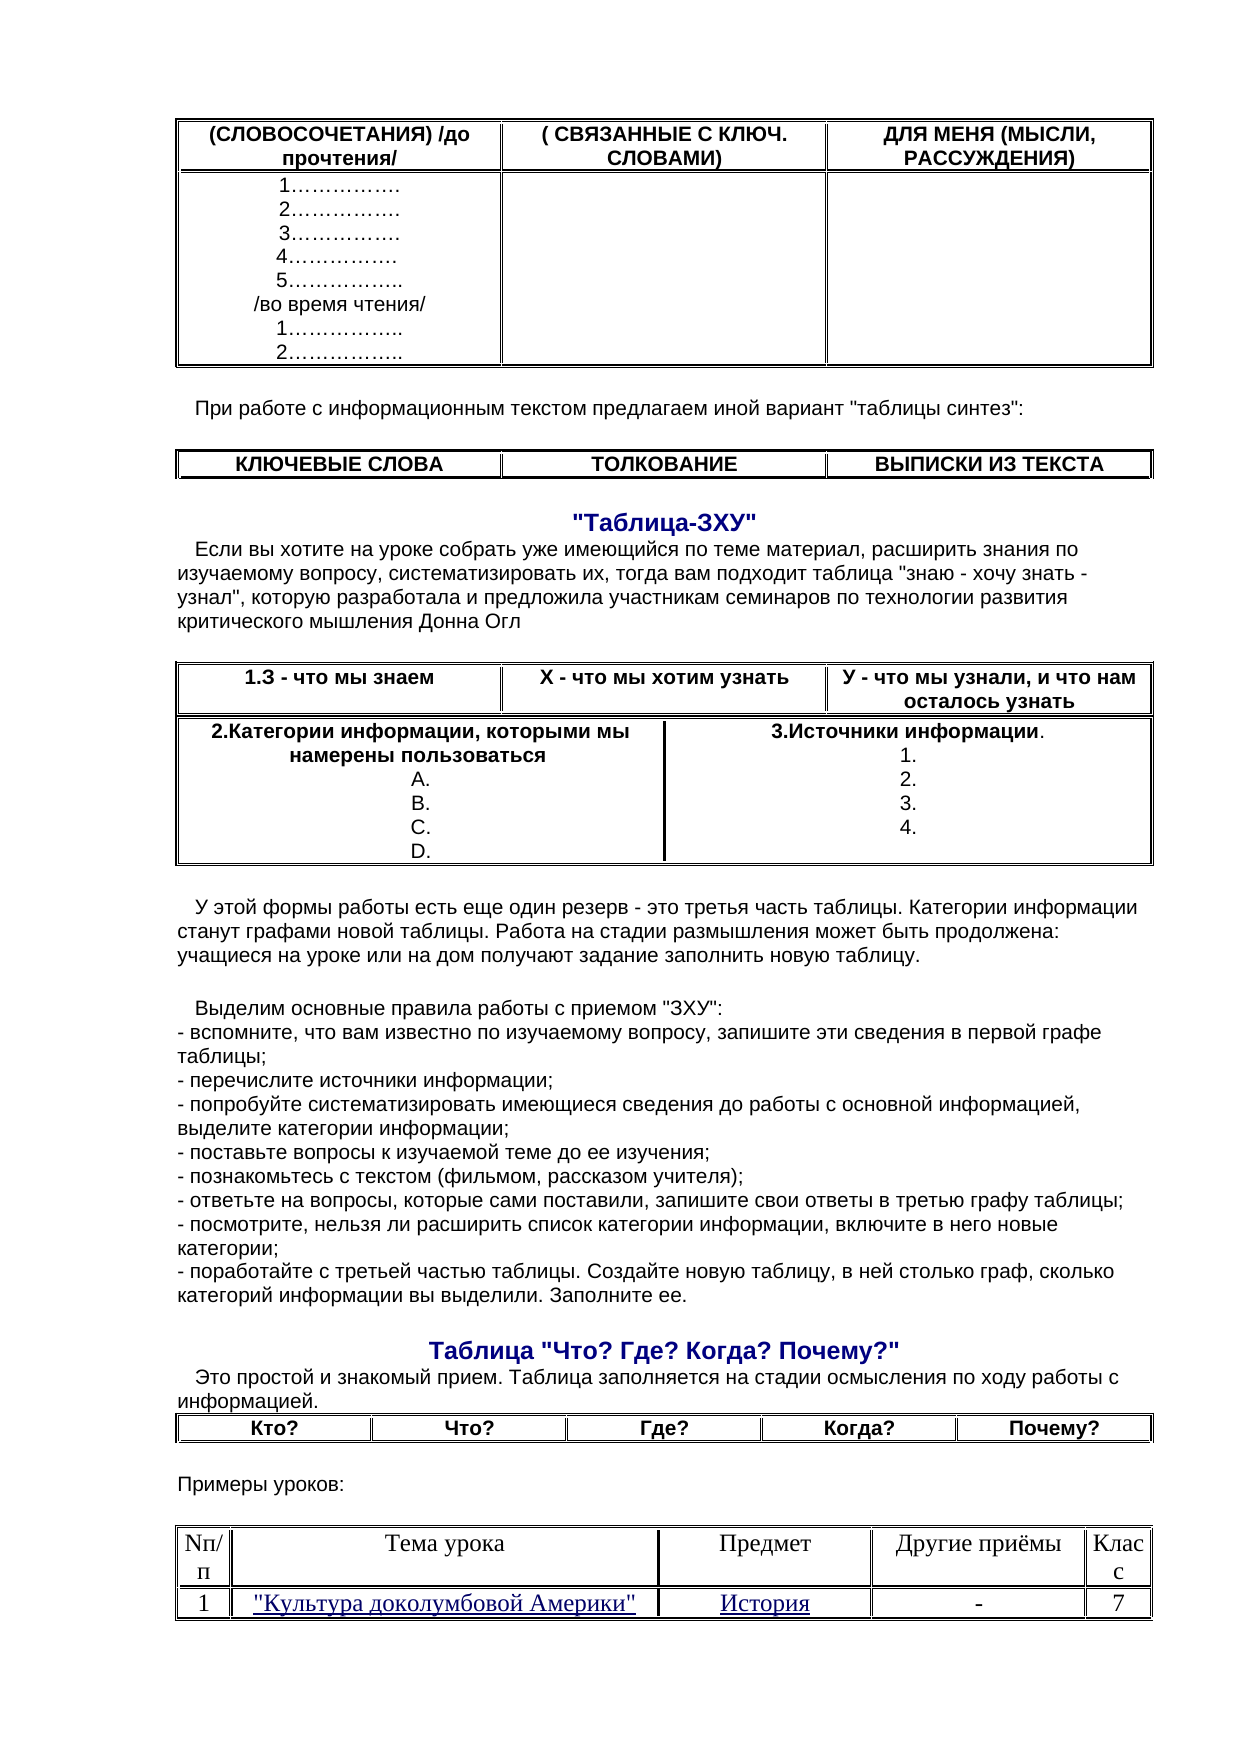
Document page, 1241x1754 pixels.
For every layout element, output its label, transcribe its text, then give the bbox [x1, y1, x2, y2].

table_header При работе с информационным текстом предлагаем иной вариант "таблицы синтез": [177, 396, 1152, 420]
table_header "Таблица-ЗХУ" [177, 508, 1152, 537]
table_cell - [872, 1589, 1086, 1617]
table_header Предмет [658, 1528, 872, 1585]
table_header Nп/п [178, 1526, 231, 1585]
table_cell Таблица "Что? Где? Когда? Почему?" [177, 1307, 1152, 1365]
table_header Когда? [762, 1416, 957, 1440]
table_header У этой формы работы есть еще один резерв - это третья часть таблицы. Категории информации станут графами новой таблицы. Работа на стадии размышления может быть продолжена: учащиеся на уроке или на дом получают задание заполнить новую таблицу. Выделим основные правила работы с приемом "ЗХУ": - вспомните, что вам известно по изучаемому вопросу, запишите эти сведения в первой графе таблицы; - перечислите источники информации; - попробуйте систематизировать имеющиеся сведения до работы с основной информацией, выделите категории информации; - поставьте вопросы к изучаемой теме до ее изучения; - познакомьтесь с текстом (фильмом, рассказом учителя); - ответьте на вопросы, которые сами поставили, запишите свои ответы в третью графу таблицы; - посмотрите, нельзя ли расширить список категории информации, включите в него новые категории; - поработайте с третьей частью таблицы. Создайте новую таблицу, в ней столько граф, сколько категорий информации вы выделили. Заполните ее. [177, 895, 1152, 1307]
table_cell 1……………. 2……………. 3……………. 4……………. 5…………….. /во время чтения/ 1…………….. 2…………….. [179, 169, 502, 364]
table_header Класс [1086, 1528, 1151, 1585]
table_header У - что мы узнали, и что нам осталось узнать [827, 665, 1150, 712]
table_cell [827, 169, 1151, 364]
table_header 2.Категории информации, которыми мы намерены пользоваться A. B. C. D. [179, 719, 664, 863]
table_header Где? [567, 1416, 762, 1440]
table_cell История [658, 1589, 872, 1617]
table_cell [502, 173, 827, 364]
table_header Почему? [957, 1416, 1150, 1440]
table_header Примеры уроков: [177, 1472, 1152, 1496]
table_cell 1 [178, 1585, 231, 1617]
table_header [502, 122, 827, 169]
table_header ТОЛКОВАНИЕ [502, 452, 827, 476]
table_header КЛЮЧЕВЫЕ СЛОВА [179, 452, 502, 476]
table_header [179, 122, 502, 169]
table_header Тема урока [231, 1528, 658, 1585]
table_header ВЫПИСКИ ИЗ ТЕКСТА [827, 452, 1150, 476]
table_cell 7 [1086, 1589, 1151, 1617]
table_header 1.З - что мы знаем [179, 665, 502, 712]
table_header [827, 122, 1150, 169]
table_header Что? [372, 1416, 567, 1440]
table_cell Это простой и знакомый прием. Таблица заполняется на стадии осмысления по ходу работы с информацией. [177, 1365, 1152, 1413]
table_header Другие приёмы [872, 1528, 1086, 1585]
table_header Кто? [179, 1416, 372, 1440]
table_cell Если вы хотите на уроке собрать уже имеющийся по теме материал, расширить знания по изучаемому вопросу, систематизировать их, тогда вам подходит таблица "знаю - хочу знать - узнал", которую разработала и предложила участникам семинаров по технологии развития критического мышления Донна Огл [177, 537, 1152, 633]
table_header 3.Источники информации. 1. 2. 3. 4. [664, 719, 1150, 863]
table_cell "Культура доколумбовой Америки" [231, 1589, 658, 1617]
table_header Х - что мы хотим узнать [502, 665, 827, 712]
